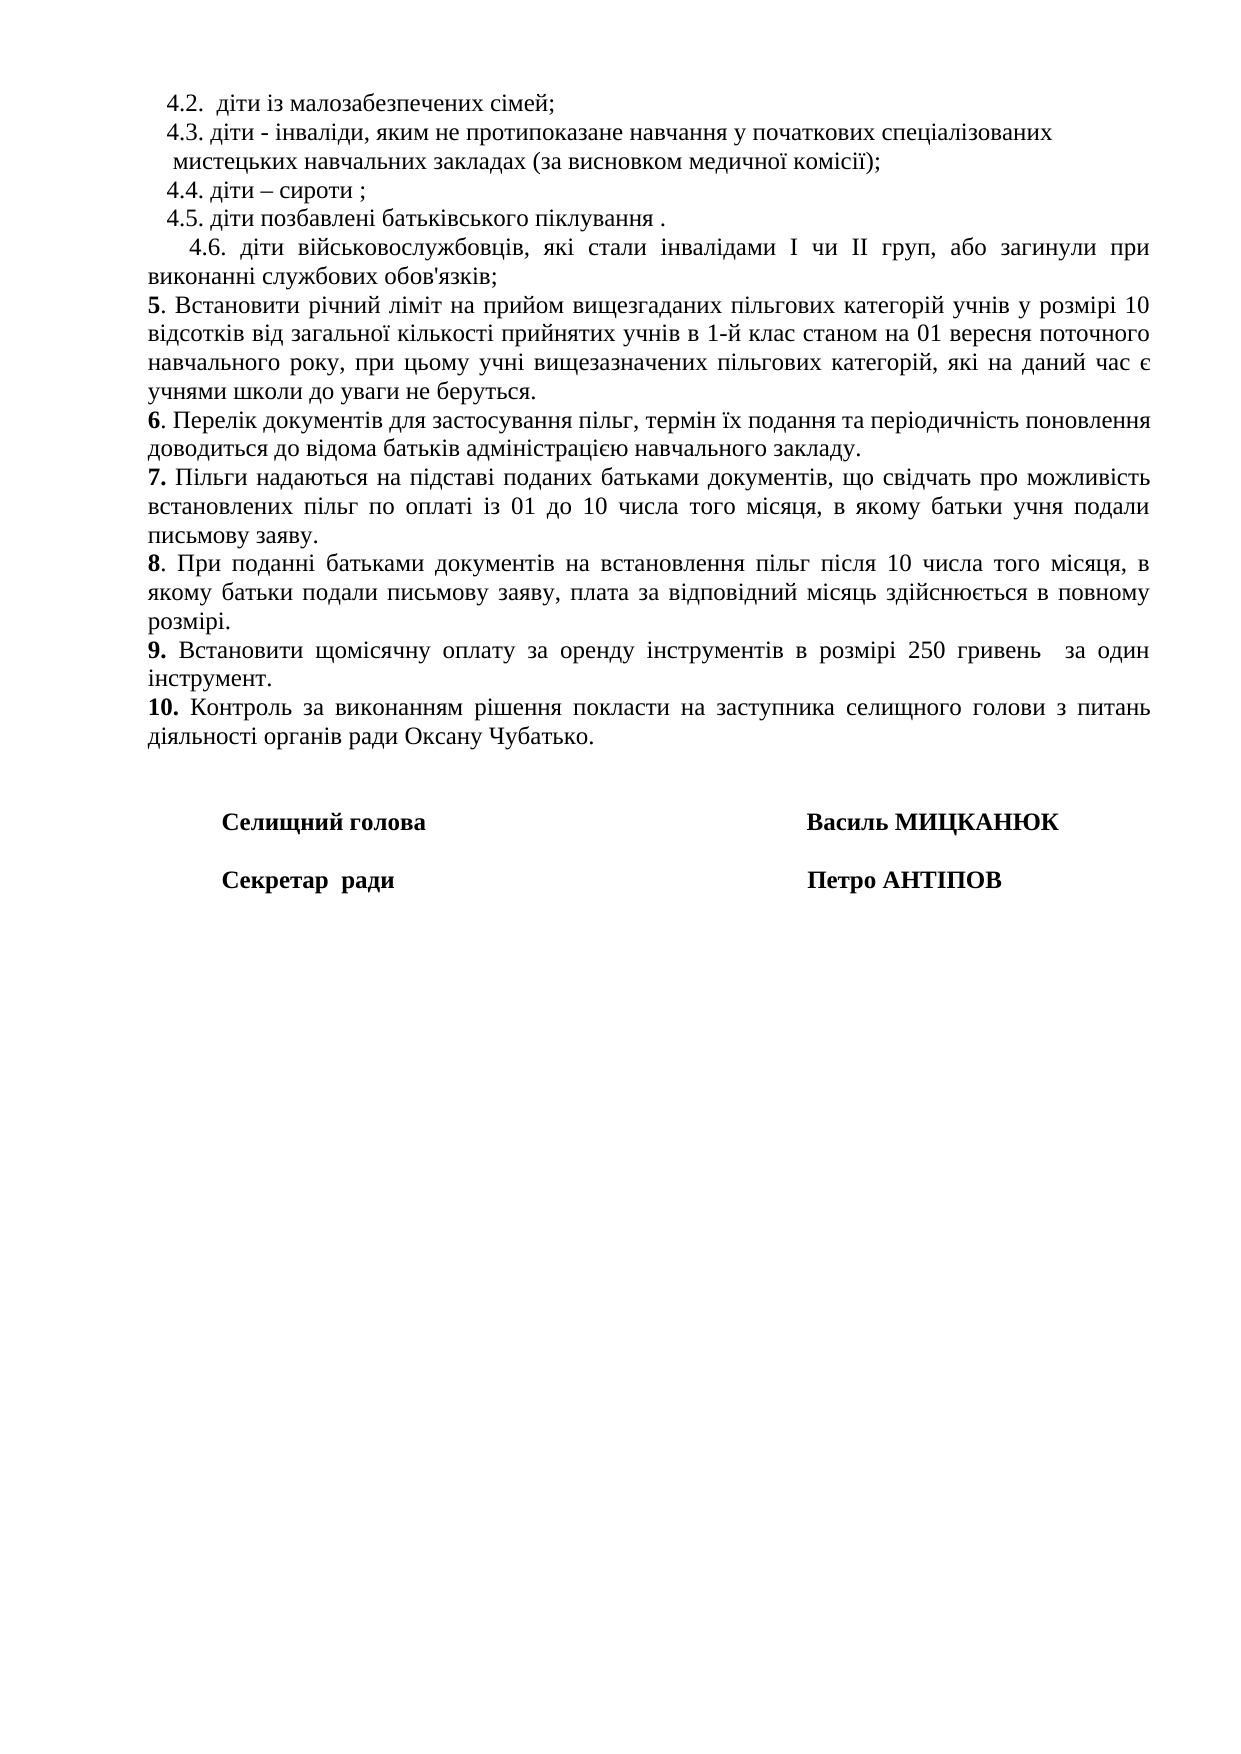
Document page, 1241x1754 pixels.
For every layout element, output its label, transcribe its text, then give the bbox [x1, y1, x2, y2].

text 5. Встановити річний ліміт на прийом вищезгаданих пільгових категорій учнів у розмірі 10 відсотків від загальної кількості прийнятих учнів в 1-й клас станом на 01 вересня поточного навчального року, при цьому учні вищезазначених пільгових категорій, які на даний час є учнями школи до уваги не беруться. [148, 290, 1152, 405]
text Селищний голова Василь МИЦКАНЮК [148, 807, 1152, 836]
text 4.4. діти – сироти ; [148, 175, 1152, 203]
text 4.6. діти військовослужбовців, які стали інвалідами І чи ІІ груп, або загинули при виконанні службових обов'язків; [148, 232, 1152, 290]
text 10. Контроль за виконанням рішення покласти на заступника селищного голови з питань діяльності органів ради Оксану Чубатько. [148, 692, 1152, 750]
text 4.2. діти із малозабезпечених сімей; [148, 88, 1152, 117]
text 4.3. діти - інваліди, яким не протипоказане навчання у початкових спеціалізованих [148, 117, 1152, 146]
text мистецьких навчальних закладах (за висновком медичної комісії); [148, 146, 1152, 175]
text 7. Пільги надаються на підставі поданих батьками документів, що свідчать про можливість встановлених пільг по оплаті із 01 до 10 числа того місяця, в якому батьки учня подали письмову заяву. [148, 462, 1152, 548]
text 8. При поданні батьками документів на встановлення пільг після 10 числа того місяця, в якому батьки подали письмову заяву, плата за відповідний місяць здійснюється в повному розмірі. [148, 548, 1152, 635]
text 9. Встановити щомісячну оплату за оренду інструментів в розмірі 250 гривень за один інструмент. [148, 635, 1152, 692]
text 4.5. діти позбавлені батьківського піклування . [148, 203, 1152, 232]
text 6. Перелік документів для застосування пільг, термін їх подання та періодичність поновлення доводиться до відома батьків адміністрацією навчального закладу. [148, 405, 1152, 462]
text Секретар ради Петро АНТІПОВ [148, 865, 1152, 893]
